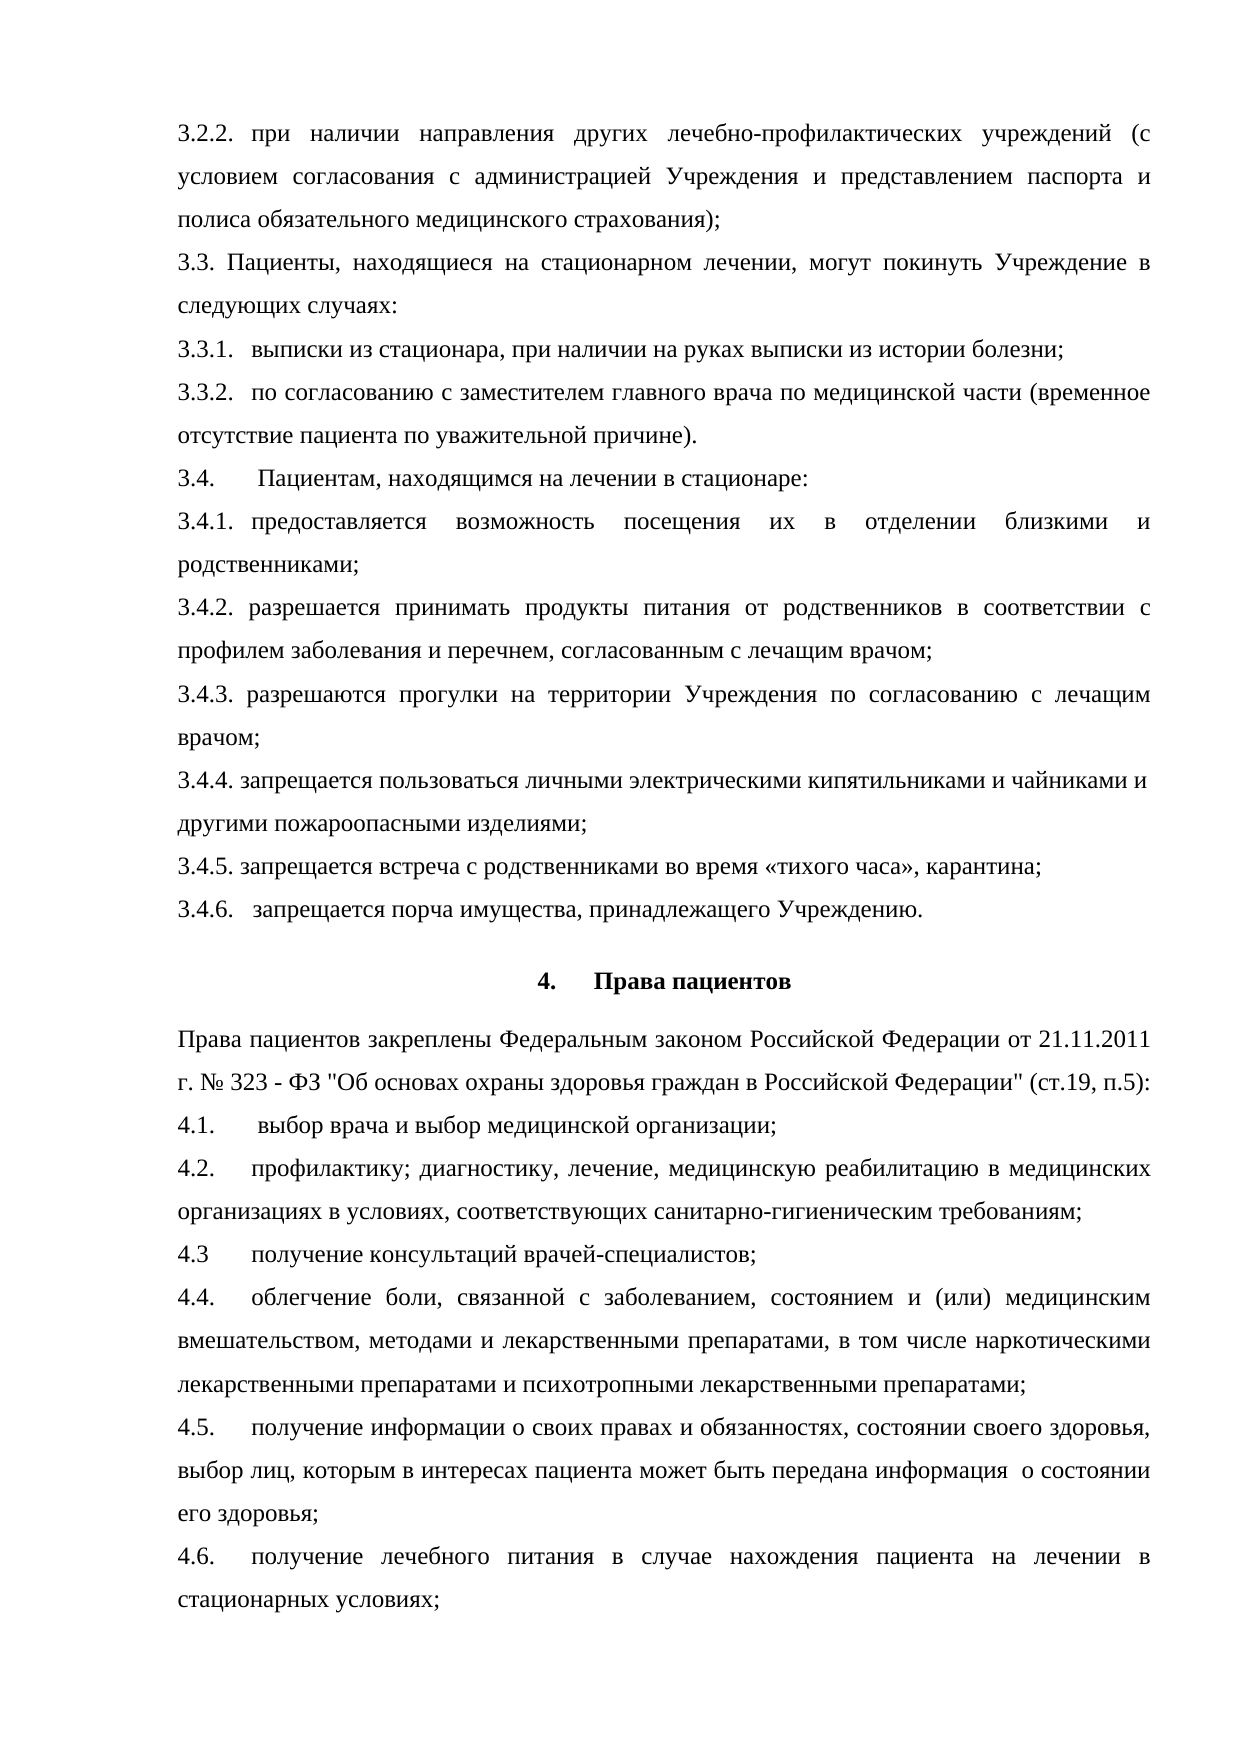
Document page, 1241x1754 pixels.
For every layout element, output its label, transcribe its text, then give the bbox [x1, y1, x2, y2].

list получение консультаций врачей-специалистов; [177, 1239, 1152, 1268]
list запрещается порча имущества, принадлежащего Учреждению. [177, 894, 1152, 923]
text 3.4.3. разрешаются прогулки на территории Учреждения по согласованию с лечащим врачом; [177, 679, 1152, 751]
list по согласованию с заместителем главного врача по медицинской части (временное отсутствие пациента по уважительной причине). [177, 377, 1152, 449]
list получение лечебного питания в случае нахождения пациента на лечении в стационарных условиях; [177, 1541, 1152, 1613]
text другими пожароопасными изделиями; [177, 808, 1152, 837]
text 3.4.5. запрещается встреча с родственниками во время «тихого часа», карантина; [177, 851, 1152, 880]
list предоставляется возможность посещения их в отделении близкими и родственниками; [177, 506, 1152, 578]
list при наличии направления других лечебно-профилактических учреждений (с условием согласования с администрацией Учреждения и представлением паспорта и полиса обязательного медицинского страхования); [177, 118, 1152, 233]
list Пациентам, находящимся на лечении в стационаре: [177, 463, 1152, 492]
text 3.4.4. запрещается пользоваться личными электрическими кипятильниками и чайниками и [177, 765, 1152, 794]
list получение информации о своих правах и обязанностях, состоянии своего здоровья, выбор лиц, которым в интересах пациента может быть передана информация о состоянии его здоровья; [177, 1412, 1152, 1527]
text 3.4.2. разрешается принимать продукты питания от родственников в соответствии с профилем заболевания и перечнем, согласованным с лечащим врачом; [177, 592, 1152, 664]
list профилактику; диагностику, лечение, медицинскую реабилитацию в медицинских организациях в условиях, соответствующих санитарно-гигиеническим требованиям; [177, 1153, 1152, 1225]
list выписки из стационара, при наличии на руках выписки из истории болезни; [177, 334, 1152, 362]
text Права пациентов закреплены Федеральным законом Российской Федерации от 21.11.2011 г. № 323 - ФЗ "Об основах охраны здоровья граждан в Российской Федерации" (ст.19, п.5): [177, 1024, 1152, 1096]
text 3.3. Пациенты, находящиеся на стационарном лечении, могут покинуть Учреждение в следующих случаях: [177, 247, 1152, 319]
list Права пациентов [177, 966, 1152, 995]
list выбор врача и выбор медицинской организации; [177, 1110, 1152, 1139]
list облегчение боли, связанной с заболеванием, состоянием и (или) медицинским вмешательством, методами и лекарственными препаратами, в том числе наркотическими лекарственными препаратами и психотропными лекарственными препаратами; [177, 1282, 1152, 1397]
